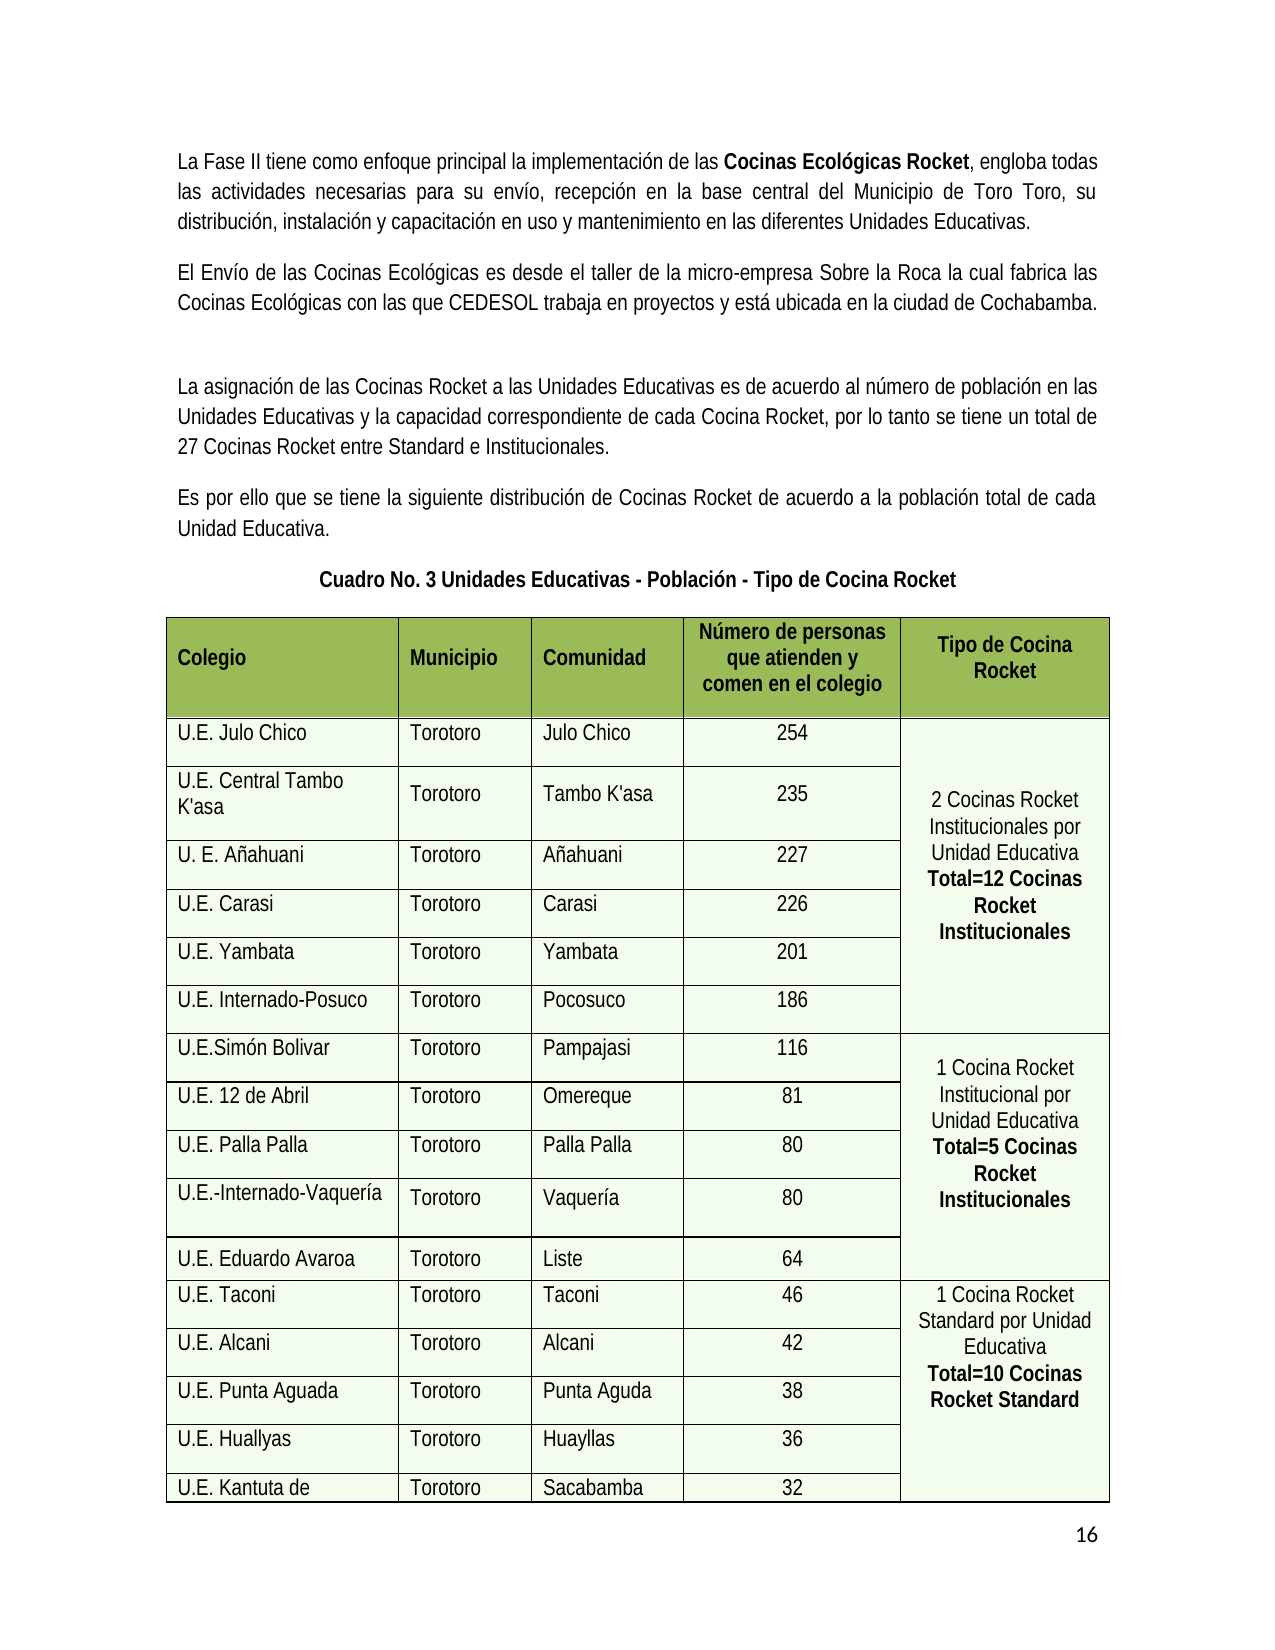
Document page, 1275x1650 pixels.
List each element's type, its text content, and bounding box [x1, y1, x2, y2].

table_cell 36 [684, 1425, 900, 1472]
table_header Número de personas que atienden y comen en el colegio [684, 618, 900, 717]
table_cell Torotoro [399, 986, 531, 1033]
table_cell Liste [532, 1238, 683, 1279]
table_cell 46 [684, 1281, 900, 1328]
table_cell U.E.Simón Bolivar [167, 1034, 398, 1081]
text Es por ello que se tiene la siguiente distribución de Cocinas Rocket de acuerdo a la población total de cada Unidad Educativa. [177, 484, 1098, 541]
table_cell Tambo K'asa [532, 767, 683, 840]
table_cell 227 [684, 841, 900, 888]
table_cell Torotoro [399, 1474, 531, 1501]
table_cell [167, 1474, 398, 1501]
table_cell Torotoro [399, 1281, 531, 1328]
table_cell Torotoro [399, 1329, 531, 1376]
table_cell Torotoro [399, 719, 531, 766]
table_cell U.E. Alcani [167, 1329, 398, 1376]
table_cell 1 Cocina Rocket Standard por Unidad Educativa Total=10 Cocinas Rocket Standard [901, 1281, 1109, 1501]
table_cell 80 [684, 1131, 900, 1178]
table_header Municipio [399, 618, 531, 717]
table_cell 186 [684, 986, 900, 1033]
table_cell Torotoro [399, 841, 531, 888]
table_cell 254 [684, 719, 900, 766]
table_header Tipo de Cocina Rocket [901, 618, 1109, 717]
table_cell U. E. Añahuani [167, 841, 398, 888]
table_cell 226 [684, 890, 900, 937]
text El Envío de las Cocinas Ecológicas es desde el taller de la micro-empresa Sobre la Roca la cual fabrica las Cocinas Ecológicas con las que CEDESOL trabaja en proyectos y está ubicada en la ciudad de Cochabamba. [177, 259, 1098, 348]
table_cell U.E. 12 de Abril [167, 1083, 398, 1130]
table_cell U.E. Taconi [167, 1281, 398, 1328]
table_cell 2 Cocinas Rocket Institucionales por Unidad Educativa Total=12 Cocinas Rocket Institucionales [901, 719, 1109, 1033]
text La asignación de las Cocinas Rocket a las Unidades Educativas es de acuerdo al número de población en las Unidades Educativas y la capacidad correspondiente de cada Cocina Rocket, por lo tanto se tiene un total de 27 Cocinas Rocket entre Standard e Institucionales. [177, 373, 1098, 459]
table_cell U.E. Julo Chico [167, 719, 398, 766]
table_cell Pocosuco [532, 986, 683, 1033]
table_cell Torotoro [399, 1083, 531, 1130]
table_cell Torotoro [399, 1179, 531, 1236]
table_cell Torotoro [399, 1377, 531, 1424]
table_cell Torotoro [399, 1425, 531, 1472]
table_cell 201 [684, 938, 900, 985]
table_cell Alcani [532, 1329, 683, 1376]
table_cell Yambata [532, 938, 683, 985]
table_cell Omereque [532, 1083, 683, 1130]
table_cell Torotoro [399, 1238, 531, 1279]
text Cuadro No. 3 Unidades Educativas - Población - Tipo de Cocina Rocket [177, 566, 1098, 592]
table_cell Torotoro [399, 1034, 531, 1081]
table_cell 38 [684, 1377, 900, 1424]
table_cell U.E. Yambata [167, 938, 398, 985]
table_cell Torotoro [399, 1131, 531, 1178]
table_cell Torotoro [399, 767, 531, 840]
table_header Colegio [167, 618, 398, 717]
table_cell 235 [684, 767, 900, 840]
table_cell Torotoro [399, 938, 531, 985]
table_cell U.E. Punta Aguada [167, 1377, 398, 1424]
table_cell Taconi [532, 1281, 683, 1328]
table_cell U.E. Palla Palla [167, 1131, 398, 1178]
table_cell 32 [684, 1474, 900, 1501]
table_cell 1 Cocina Rocket Institucional por Unidad Educativa Total=5 Cocinas Rocket Institucionales [901, 1034, 1109, 1279]
table_cell 42 [684, 1329, 900, 1376]
table_cell Sacabamba [532, 1474, 683, 1501]
table_cell U.E. Eduardo Avaroa [167, 1238, 398, 1279]
table_cell U.E. Central Tambo K'asa [167, 767, 398, 840]
text La Fase II tiene como enfoque principal la implementación de las Cocinas Ecológicas Rocket, engloba todas las actividades necesarias para su envío, recepción en la base central del Municipio de Toro Toro, su distribución, instalación y capacitación en uso y mantenimiento en las diferentes Unidades Educativas. [177, 148, 1098, 234]
table_cell U.E. Internado-Posuco [167, 986, 398, 1033]
table_cell 81 [684, 1083, 900, 1130]
table_header Comunidad [532, 618, 683, 717]
table_cell Torotoro [399, 890, 531, 937]
table_cell Carasi [532, 890, 683, 937]
table_cell 80 [684, 1179, 900, 1236]
table_cell 64 [684, 1238, 900, 1279]
table_cell Julo Chico [532, 719, 683, 766]
table_cell U.E. Carasi [167, 890, 398, 937]
table_cell U.E. Huallyas [167, 1425, 398, 1472]
table_cell Añahuani [532, 841, 683, 888]
table_cell Pampajasi [532, 1034, 683, 1081]
table_cell Vaquería [532, 1179, 683, 1236]
table_cell Palla Palla [532, 1131, 683, 1178]
table_cell 116 [684, 1034, 900, 1081]
table_cell U.E.-Internado-Vaquería [167, 1179, 398, 1236]
table_cell Punta Aguda [532, 1377, 683, 1424]
table_cell Huayllas [532, 1425, 683, 1472]
